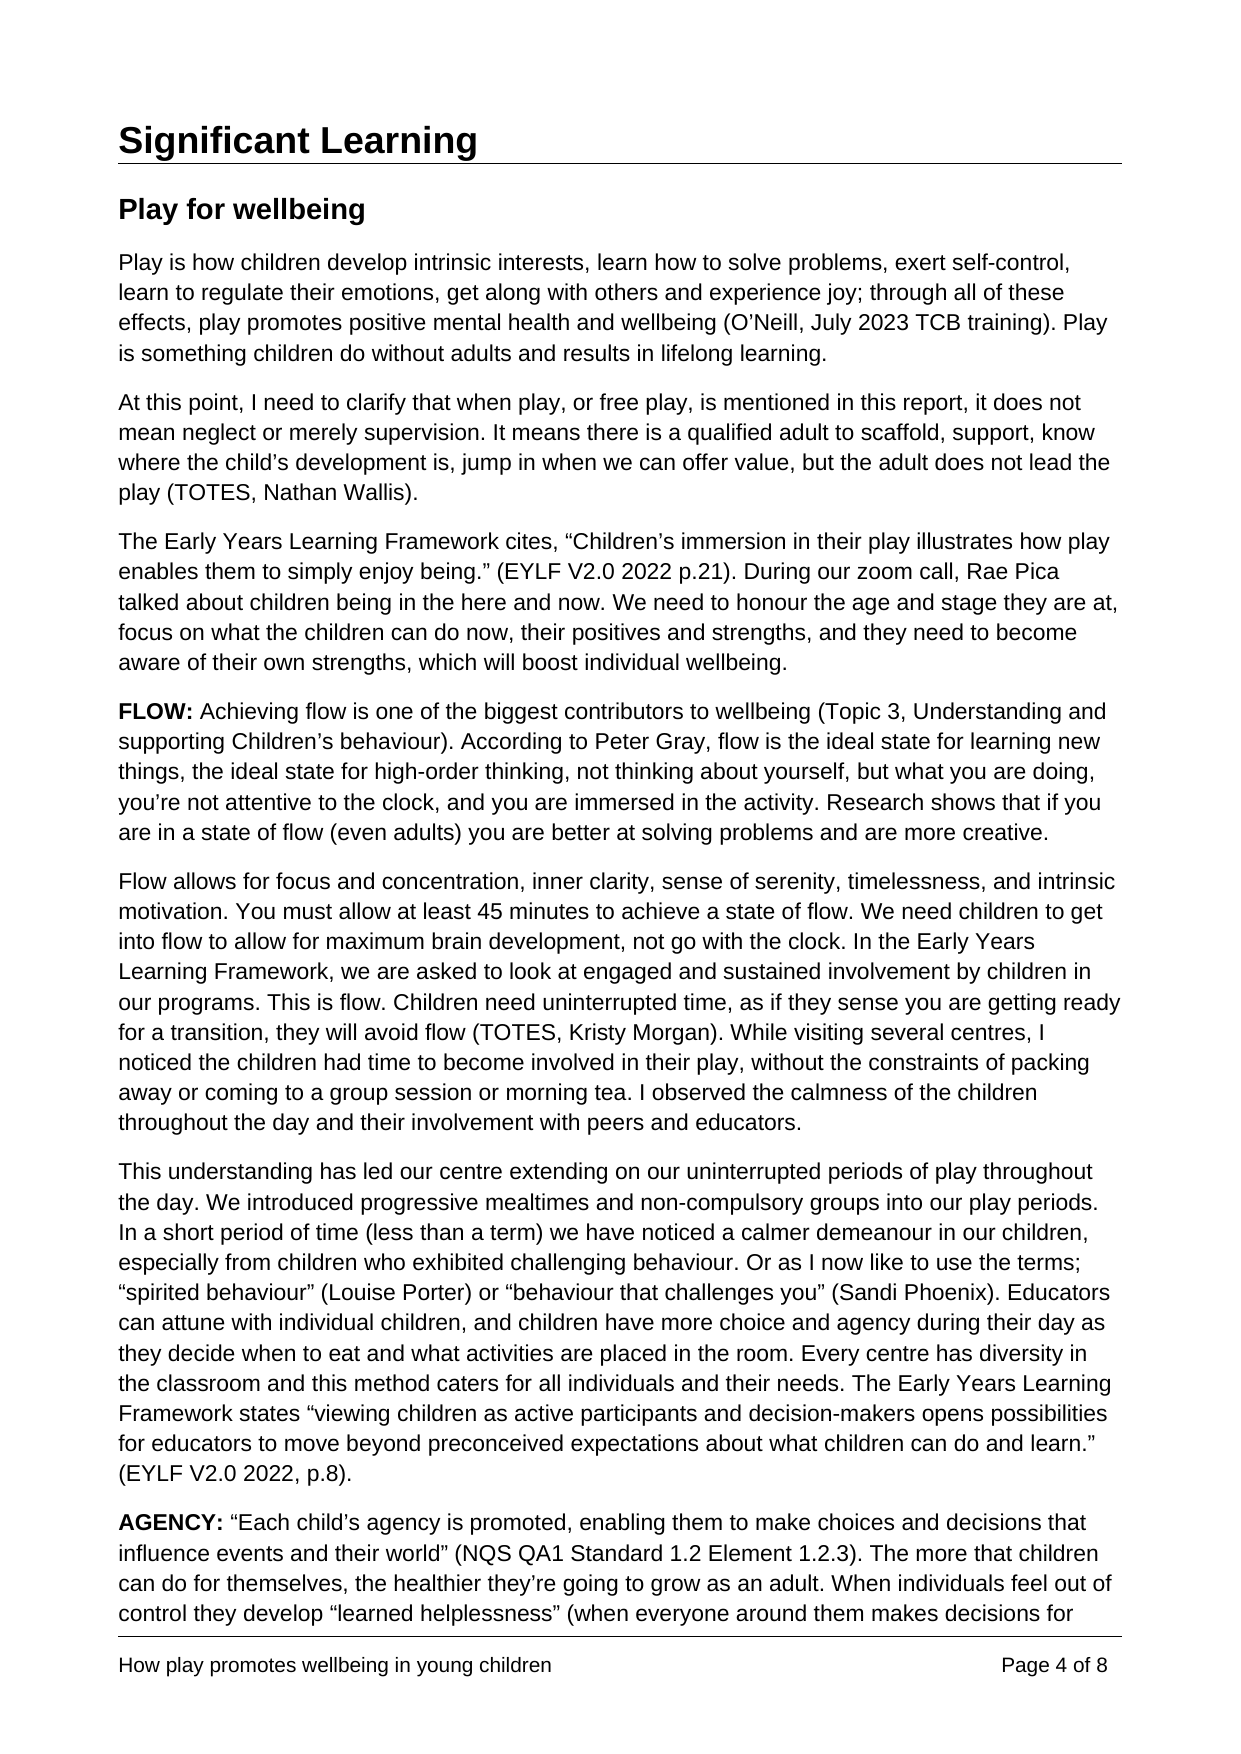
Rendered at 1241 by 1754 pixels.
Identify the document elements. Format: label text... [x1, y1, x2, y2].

text The Early Years Learning Framework cites, “Children’s immersion in their play illustrates how play enables them to simply enjoy being.” (EYLF V2.0 2022 p.21). During our zoom call, Rae Pica talked about children being in the here and now. We need to honour the age and stage they are at, focus on what the children can do now, their positives and strengths, and they need to become aware of their own strengths, which will boost individual wellbeing. [118, 528, 1122, 675]
text This understanding has led our centre extending on our uninterrupted periods of play throughout the day. We introduced progressive mealtimes and non-compulsory groups into our play periods. In a short period of time (less than a term) we have noticed a calmer demeanour in our children, especially from children who exhibited challenging behaviour. Or as I now like to use the terms; “spirited behaviour” (Louise Porter) or “behaviour that challenges you” (Sandi Phoenix). Educators can attune with individual children, and children have more choice and agency during their day as they decide when to eat and what activities are placed in the room. Every centre has diversity in the classroom and this method caters for all individuals and their needs. The Early Years Learning Framework states “viewing children as active participants and decision-makers opens possibilities for educators to move beyond preconceived expectations about what children can do and learn.” (EYLF V2.0 2022, p.8). [118, 1158, 1122, 1487]
subtitle Play for wellbeing [118, 192, 1122, 225]
text At this point, I need to clarify that when play, or free play, is mentioned in this report, it does not mean neglect or merely supervision. It means there is a qualified adult to scaffold, support, know where the child’s development is, jump in when we can offer value, but the adult does not lead the play (TOTES, Nathan Wallis). [118, 388, 1122, 506]
text FLOW: Achieving flow is one of the biggest contributors to wellbeing (Topic 3, Understanding and supporting Children’s behaviour). According to Peter Gray, flow is the ideal state for learning new things, the ideal state for high-order thinking, not thinking about yourself, but what you are doing, you’re not attentive to the clock, and you are immersed in the activity. Research shows that if you are in a state of flow (even adults) you are better at solving problems and are more creative. [118, 698, 1122, 845]
text Flow allows for focus and concentration, inner clarity, sense of serenity, timelessness, and intrinsic motivation. You must allow at least 45 minutes to achieve a state of flow. We need children to get into flow to allow for maximum brain development, not go with the clock. In the Early Years Learning Framework, we are asked to look at engaged and sustained involvement by children in our programs. This is flow. Children need uninterrupted time, as if they sense you are getting ready for a transition, they will avoid flow (TOTES, Kristy Morgan). While visiting several centres, I noticed the children had time to become involved in their play, without the constraints of packing away or coming to a group session or morning tea. I observed the calmness of the children throughout the day and their involvement with peers and educators. [118, 868, 1122, 1136]
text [118, 1509, 1122, 1626]
text Play is how children develop intrinsic interests, learn how to solve problems, exert self-control, learn to regulate their emotions, get along with others and experience joy; through all of these effects, play promotes positive mental health and wellbeing (O’Neill, July 2023 TCB training). Play is something children do without adults and results in lifelong learning. [118, 249, 1122, 366]
subtitle Significant Learning [118, 118, 1122, 163]
